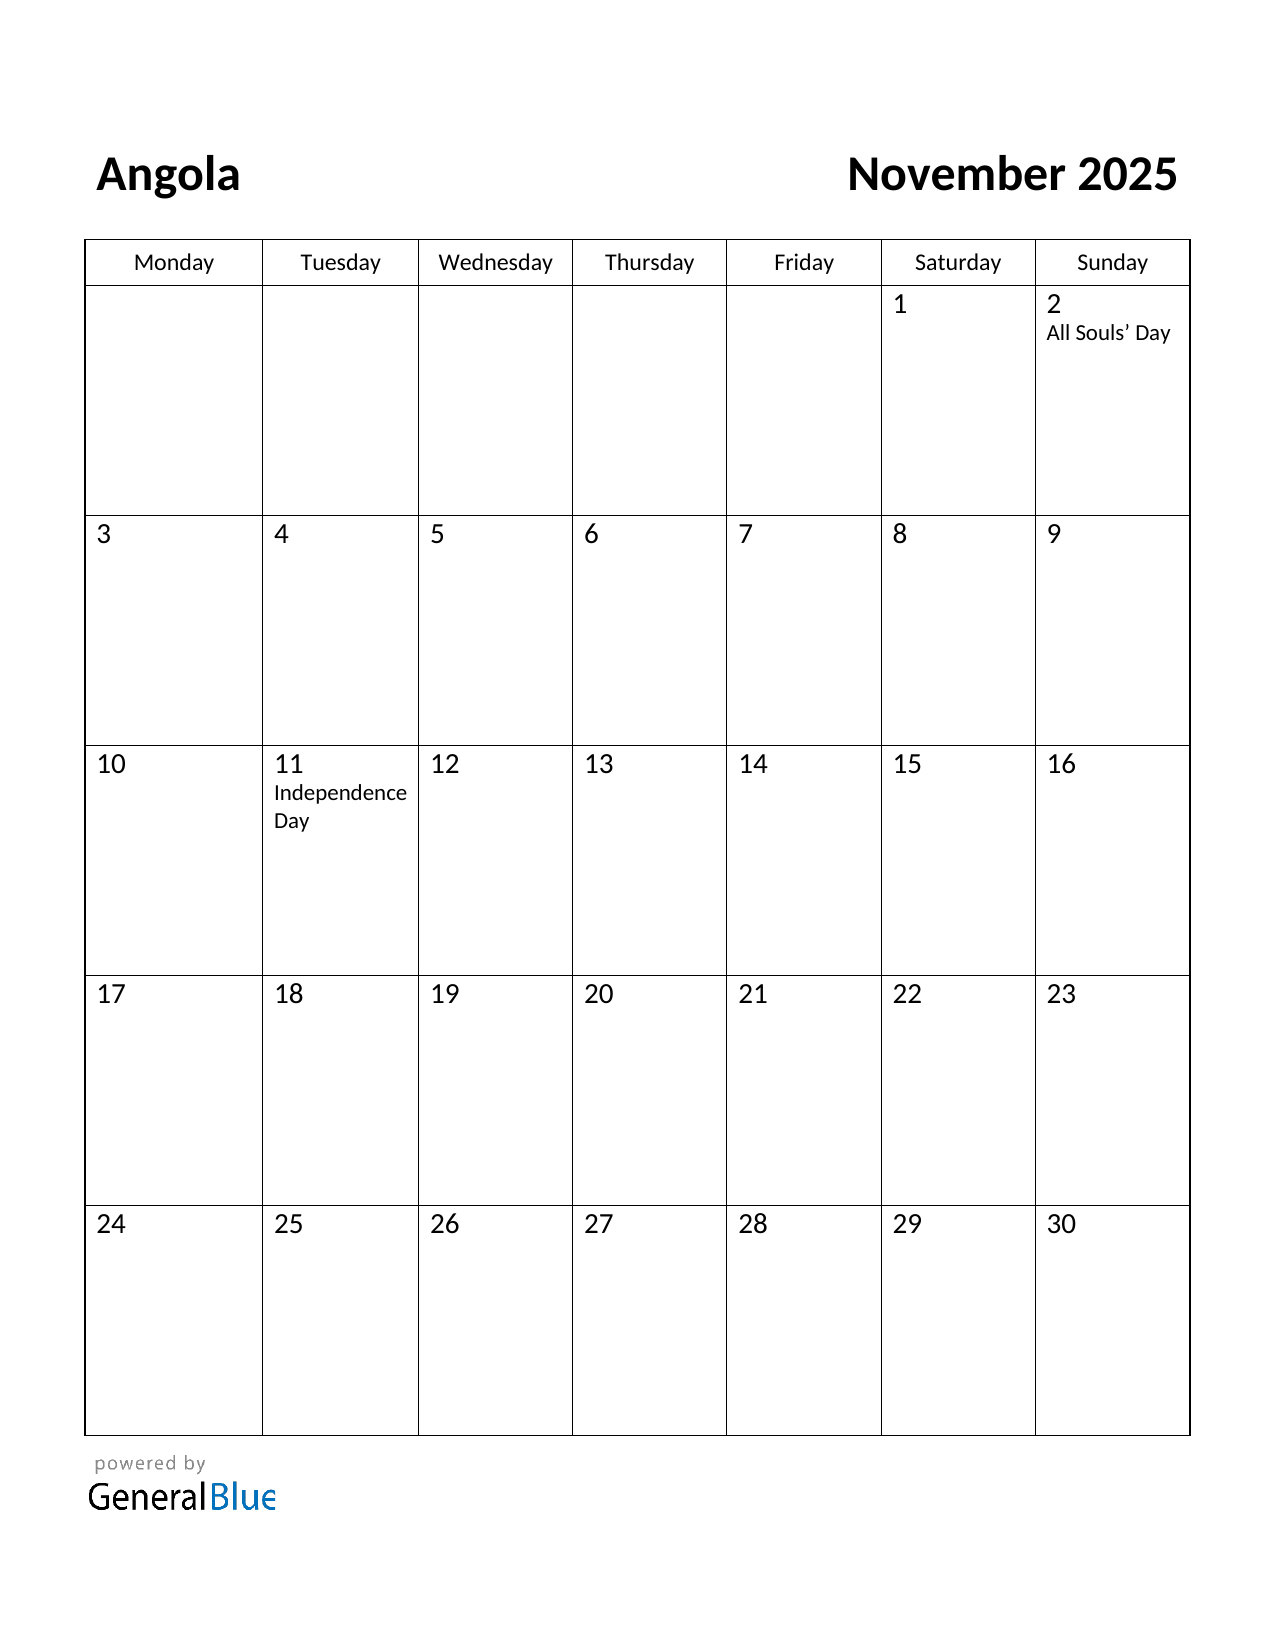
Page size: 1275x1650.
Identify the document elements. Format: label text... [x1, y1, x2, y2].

table_cell 3 [86, 516, 262, 548]
table_cell [573, 318, 726, 514]
table_cell [419, 1238, 572, 1434]
picture [87, 1452, 275, 1515]
table_cell [882, 1008, 1035, 1204]
table_cell [573, 548, 726, 744]
table_cell 16 [1036, 746, 1189, 778]
table_cell [727, 778, 881, 974]
table_cell 12 [419, 746, 572, 778]
table_cell 30 [1036, 1206, 1189, 1238]
table_cell [263, 1238, 418, 1434]
table_cell [882, 548, 1035, 744]
table_cell [882, 778, 1035, 974]
table_cell [263, 548, 418, 744]
table_cell [573, 1238, 726, 1434]
table_cell 22 [882, 976, 1035, 1008]
table_cell 13 [573, 746, 726, 778]
table_cell [263, 318, 418, 514]
table_cell 10 [86, 746, 262, 778]
table_cell Saturday [882, 240, 1035, 284]
table_cell Monday [86, 240, 262, 284]
table_cell [86, 286, 262, 318]
table_cell [419, 318, 572, 514]
table_cell 1 [882, 286, 1035, 318]
table_cell Friday [727, 240, 881, 284]
table_cell [1036, 778, 1189, 974]
table_cell [86, 1008, 262, 1204]
table_cell 15 [882, 746, 1035, 778]
table_cell 24 [86, 1206, 262, 1238]
table_cell 17 [86, 976, 262, 1008]
table_cell [1036, 548, 1189, 744]
table_cell 25 [263, 1206, 418, 1238]
table_cell 2 [1036, 286, 1189, 318]
table_cell Sunday [1036, 240, 1189, 284]
table_cell [86, 318, 262, 514]
table_cell [419, 286, 572, 318]
table_cell Tuesday [263, 240, 418, 284]
table_cell [419, 548, 572, 744]
table_cell [419, 778, 572, 974]
table_cell Wednesday [419, 240, 572, 284]
table_cell [727, 286, 881, 318]
table_cell 19 [419, 976, 572, 1008]
table_cell 9 [1036, 516, 1189, 548]
table_cell [263, 286, 418, 318]
table_cell [1036, 1008, 1189, 1204]
table_cell 11 [263, 746, 418, 778]
table_header November 2025 [573, 105, 1190, 239]
table_cell [86, 548, 262, 744]
table_cell [727, 318, 881, 514]
table_cell [86, 1238, 262, 1434]
table_cell 5 [419, 516, 572, 548]
table_cell [573, 778, 726, 974]
table_cell 26 [419, 1206, 572, 1238]
table_cell 27 [573, 1206, 726, 1238]
table_cell 14 [727, 746, 881, 778]
table_cell Independence Day [263, 778, 418, 974]
table_cell [573, 286, 726, 318]
table_cell 6 [573, 516, 726, 548]
table_cell 20 [573, 976, 726, 1008]
table_cell 23 [1036, 976, 1189, 1008]
table_cell All Souls’ Day [1036, 318, 1189, 514]
table_header Angola [85, 105, 573, 239]
table_cell [85, 1436, 1190, 1534]
table_cell 28 [727, 1206, 881, 1238]
table_cell [727, 548, 881, 744]
table_cell 21 [727, 976, 881, 1008]
table_cell 8 [882, 516, 1035, 548]
table_cell 7 [727, 516, 881, 548]
table_cell [1036, 1238, 1189, 1434]
table_cell 29 [882, 1206, 1035, 1238]
table_cell 18 [263, 976, 418, 1008]
table_cell [882, 318, 1035, 514]
table_cell [727, 1008, 881, 1204]
table_cell [86, 778, 262, 974]
table_cell [727, 1238, 881, 1434]
table_cell [882, 1238, 1035, 1434]
table_cell 4 [263, 516, 418, 548]
table_cell [263, 1008, 418, 1204]
table_cell Thursday [573, 240, 726, 284]
table_cell [419, 1008, 572, 1204]
table_cell [573, 1008, 726, 1204]
